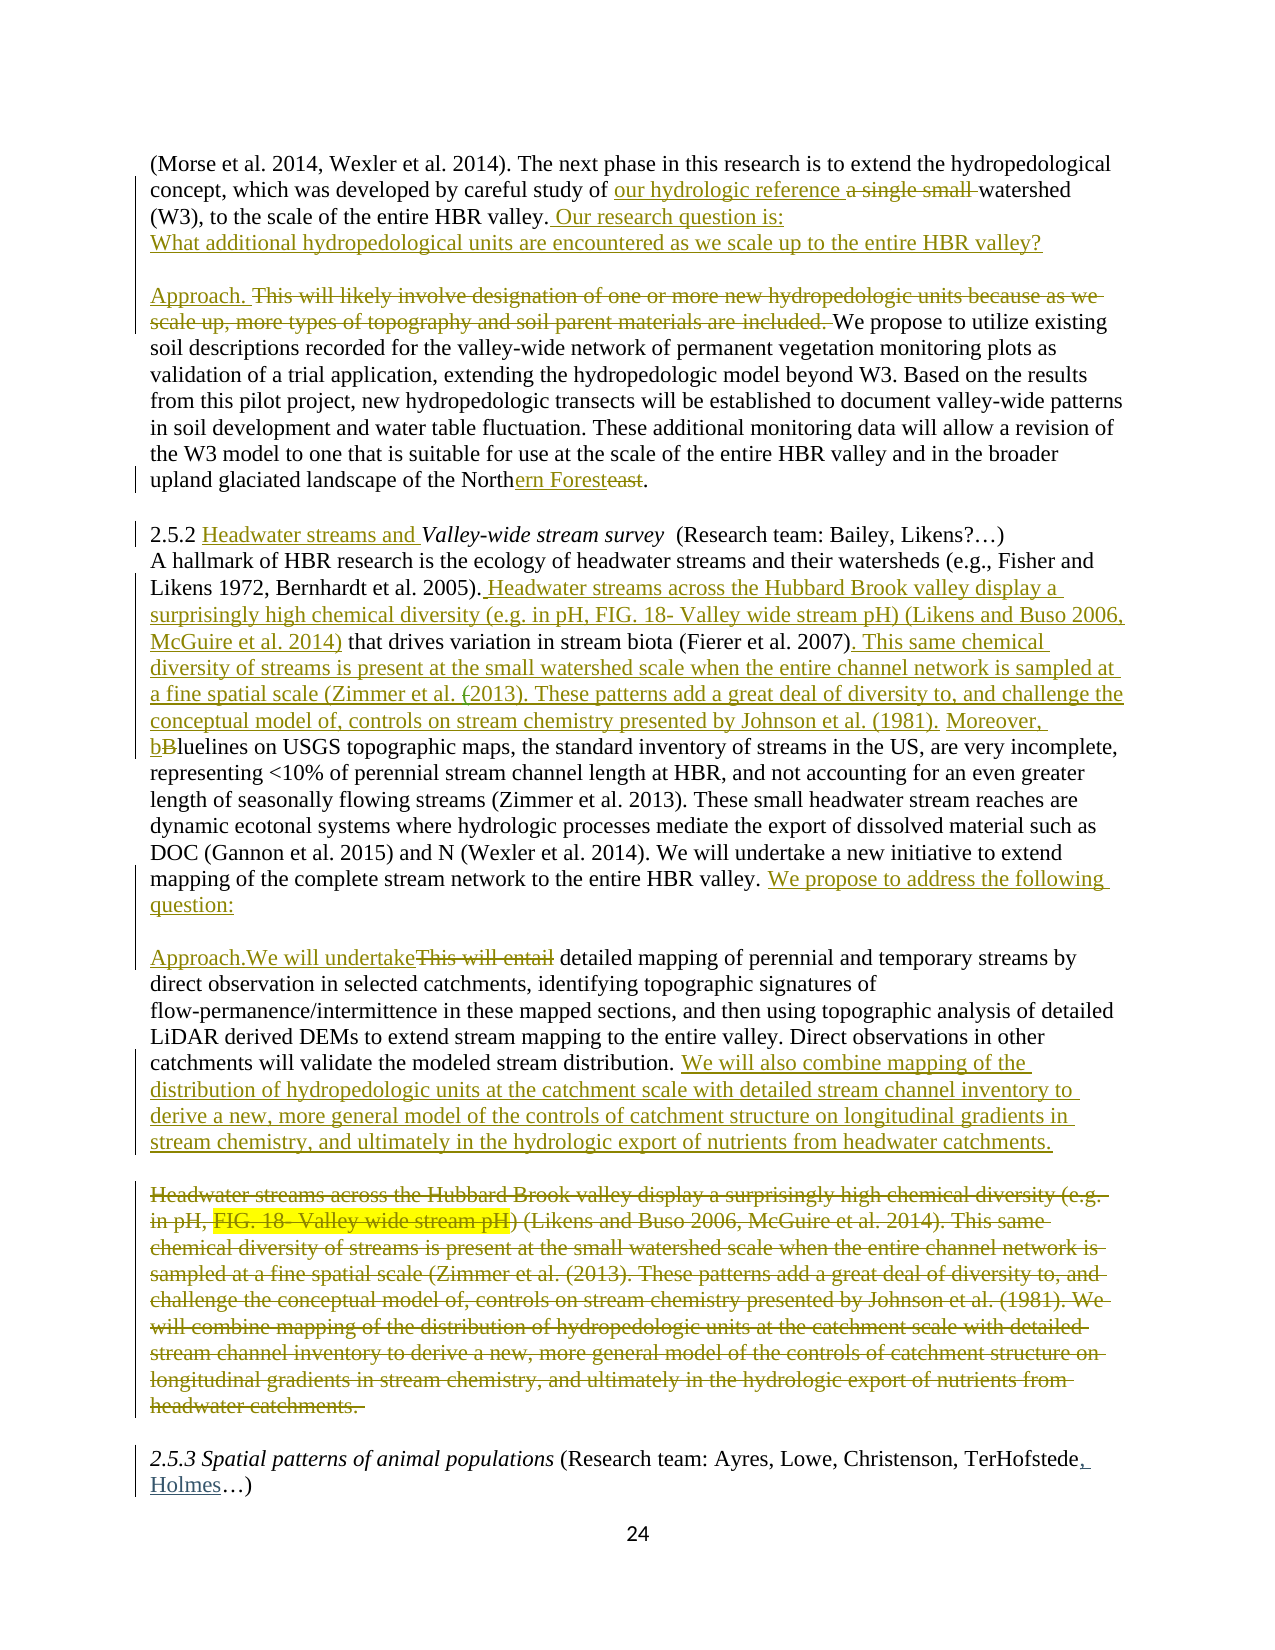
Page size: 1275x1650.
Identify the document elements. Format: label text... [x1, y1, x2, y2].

text We propose to utilize existing soil descriptions recorded for the valley-wide network of permanent vegetation monitoring plots as validation of a trial application, extending the hydropedologic model beyond W3. Based on the results from this pilot project, new hydropedologic transects will be established to document valley-wide patterns in soil development and water table fluctuation. These additional monitoring data will allow a revision of the W3 model to one that is suitable for use at the scale of the entire HBR valley and in the broader upland glaciated landscape of the North. [150, 282, 1125, 493]
text A hallmark of HBR research is the ecology of headwater streams and their watersheds (e.g., Fisher and Likens 1972, Bernhardt et al. 2005). that drives variation in stream biota (Fierer et al. 2007) luelines on USGS topographic maps, the standard inventory of streams in the US, are very incomplete, representing <10% of perennial stream channel length at HBR, and not accounting for an even greater length of seasonally flowing streams (Zimmer et al. 2013). These small headwater stream reaches are dynamic ecotonal systems where hydrologic processes mediate the export of dissolved material such as DOC (Gannon et al. 2015) and N (Wexler et al. 2014). We will undertake a new initiative to extend mapping of the complete stream network to the entire HBR valley. [150, 625, 1125, 918]
list 2.5.3 Spatial patterns of animal populations (Research team: Ayres, Lowe, Christenson, TerHofstede…) [150, 1445, 1125, 1497]
text 2.5.2 Valley-wide stream survey (Research team: Bailey, Likens?…) [150, 521, 1125, 547]
text A hallmark of HBR research is the ecology of headwater streams and their watersheds (e.g., Fisher and Likens 1972, Bernhardt et al. 2005). that drives variation in stream biota (Fierer et al. 2007) luelines on USGS topographic maps, the standard inventory of streams in the US, are very incomplete, representing <10% of perennial stream channel length at HBR, and not accounting for an even greater length of seasonally flowing streams (Zimmer et al. 2013). These small headwater stream reaches are dynamic ecotonal systems where hydrologic processes mediate the export of dissolved material such as DOC (Gannon et al. 2015) and N (Wexler et al. 2014). We will undertake a new initiative to extend mapping of the complete stream network to the entire HBR valley. [150, 547, 1125, 624]
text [150, 150, 1125, 229]
text detailed mapping of perennial and temporary streams by direct observation in selected catchments, identifying topographic signatures of flow-permanence/intermittence in these mapped sections, and then using topographic analysis of detailed LiDAR derived DEMs to extend stream mapping to the entire valley. Direct observations in other catchments will validate the modeled stream distribution. [150, 944, 1125, 1155]
